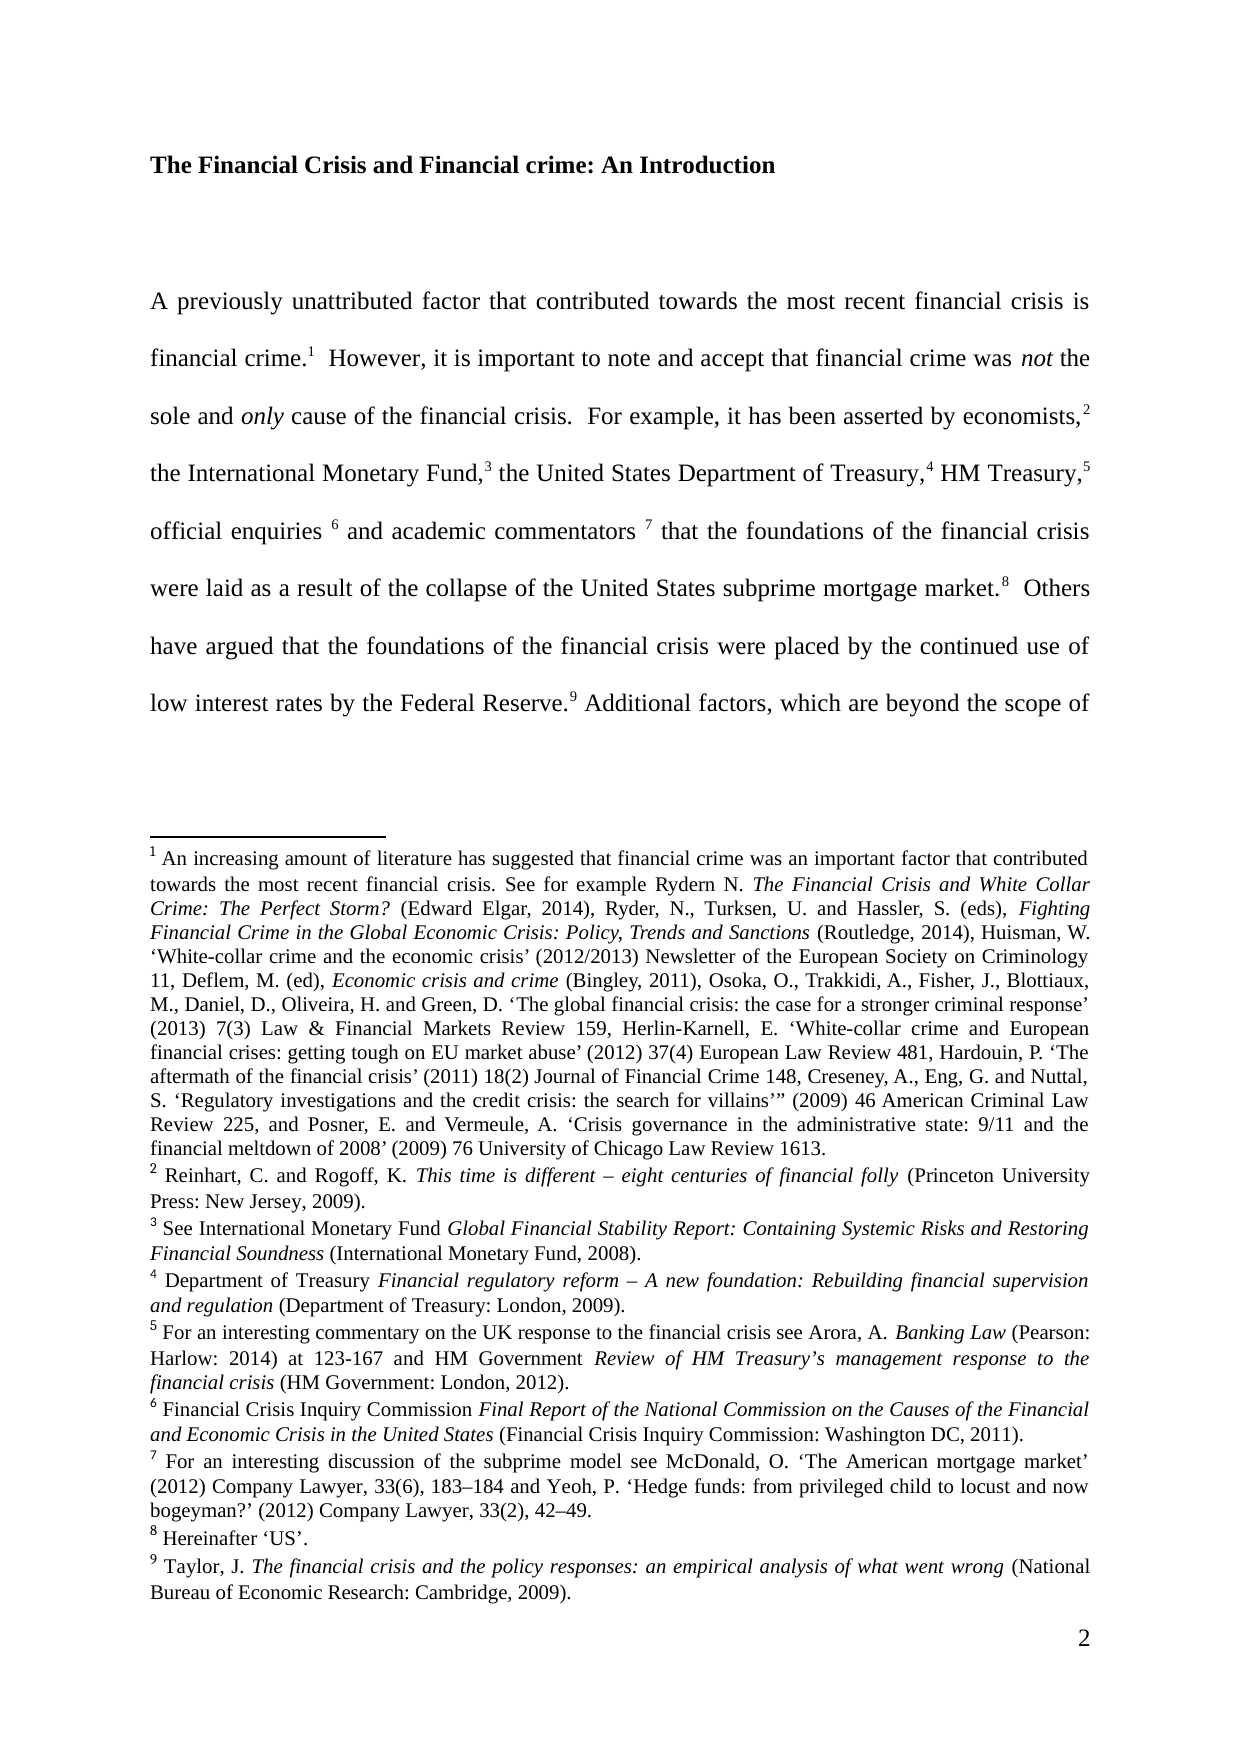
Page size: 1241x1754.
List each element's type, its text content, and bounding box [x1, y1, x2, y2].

text A previously unattributed factor that contributed towards the most recent financial crisis is financial crime. However, it is important to note and accept that financial crime was not the sole and only cause of the financial crisis. For example, it has been asserted by economists, the International Monetary Fund, the United States Department of Treasury, HM Treasury, official enquiries and academic commentators that the foundations of the financial crisis were laid as a result of the collapse of the United States subprime mortgage market. Others have argued that the foundations of the financial crisis were placed by the continued use of low interest rates by the Federal Reserve. Additional factors, which are beyond the scope of the article, include high levels of consumer debt, toxic debts, securitisation, deregulation of banking legislation, ineffective macroeconomic policies, weak credit regulation, deregulation of consumer credit legislation, the self-regulation of credit rating agencies, the culture of some banking practices and weak banking regulation. Initially, the link between the financial crisis and financial crime was difficult to quantify. There is no ‘super villain’ that has become the face of financial crime during the financial crisis. However, research has concluded that several different types of financial crime have interacted with the traditional variables, as outlined above, that contributed towards the financial crisis. It is my contention that this includes the relationship between subprime mortgages and mortgage fraud, predatory lending, Ponzi fraud schemes, market misconduct and market manipulation. It is not the purpose of this article to review each of these in detail, but to critically consider the response in the United Kingdom by the financial regulator towards financial crime during and after the financial crisis. [150, 286, 1090, 717]
text The Financial Crisis and Financial crime: An Introduction [150, 150, 1090, 179]
